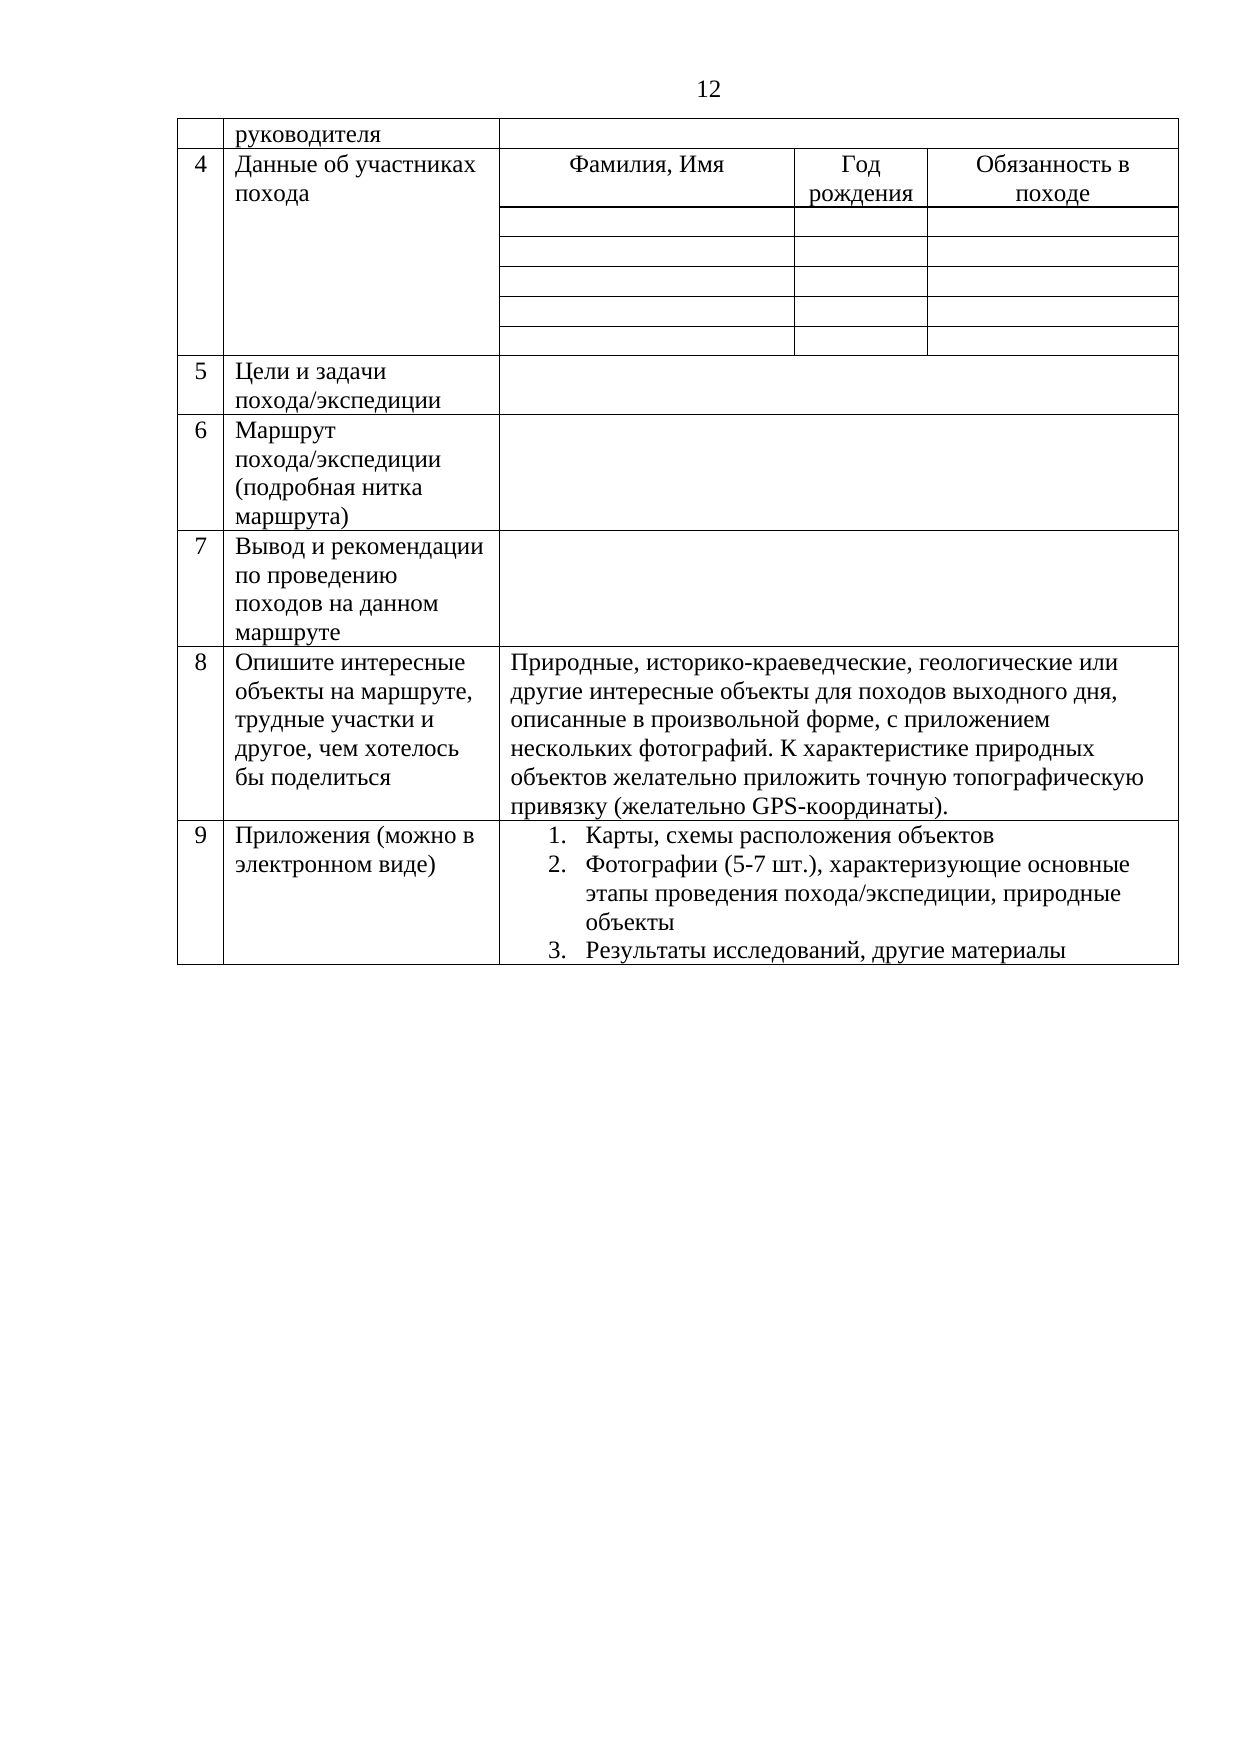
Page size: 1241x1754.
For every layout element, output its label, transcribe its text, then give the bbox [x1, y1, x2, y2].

table_cell Фамилия, Имя [500, 149, 794, 206]
table_cell [795, 327, 927, 355]
table_cell Цели и задачи похода/экспедиции [224, 356, 499, 414]
table_cell [500, 267, 794, 296]
table_cell Природные, историко-краеведческие, геологические или другие интересные объекты для походов выходного дня, описанные в произвольной форме, с приложением нескольких фотографий. К характеристике природных объектов желательно приложить точную топографическую привязку (желательно GPS-координаты). [500, 647, 1178, 819]
table_cell Карты, схемы расположения объектов Фотографии (5-7 шт.), характеризующие основные этапы проведения похода/экспедиции, природные объекты Результаты исследований, другие материалы [500, 821, 1178, 964]
table_cell [795, 297, 927, 326]
table_cell [795, 267, 927, 296]
table_cell Обязанность в походе [928, 149, 1178, 206]
table_cell Опишите интересные объекты на маршруте, трудные участки и другое, чем хотелось бы поделиться [224, 647, 499, 819]
table_cell Приложения (можно в электронном виде) [224, 821, 499, 964]
table_cell [928, 237, 1178, 266]
table_cell Маршрут похода/экспедиции (подробная нитка маршрута) [224, 415, 499, 530]
table_cell [500, 208, 794, 236]
table_cell 3 [178, 119, 223, 148]
table_cell Год рождения [795, 149, 927, 206]
table_cell 8 [178, 647, 223, 819]
table_cell [500, 119, 1178, 148]
table_cell [500, 531, 1178, 646]
table_cell [928, 208, 1178, 236]
table_cell Данные об участниках похода [224, 149, 499, 355]
table_cell [500, 415, 1178, 530]
table_cell Вывод и рекомендации по проведению походов на данном маршруте [224, 531, 499, 646]
table_cell 6 [178, 415, 223, 530]
table_cell [500, 237, 794, 266]
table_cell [224, 119, 499, 148]
table_cell [795, 208, 927, 236]
table_cell [928, 297, 1178, 326]
table_cell [500, 297, 794, 326]
table_cell [928, 267, 1178, 296]
table_cell 7 [178, 531, 223, 646]
table_cell [500, 327, 794, 355]
table_cell 9 [178, 821, 223, 964]
table_cell 4 [178, 149, 223, 355]
table_cell [928, 327, 1178, 355]
table_cell 5 [178, 356, 223, 414]
table_cell [795, 237, 927, 266]
table_cell [500, 356, 1178, 414]
